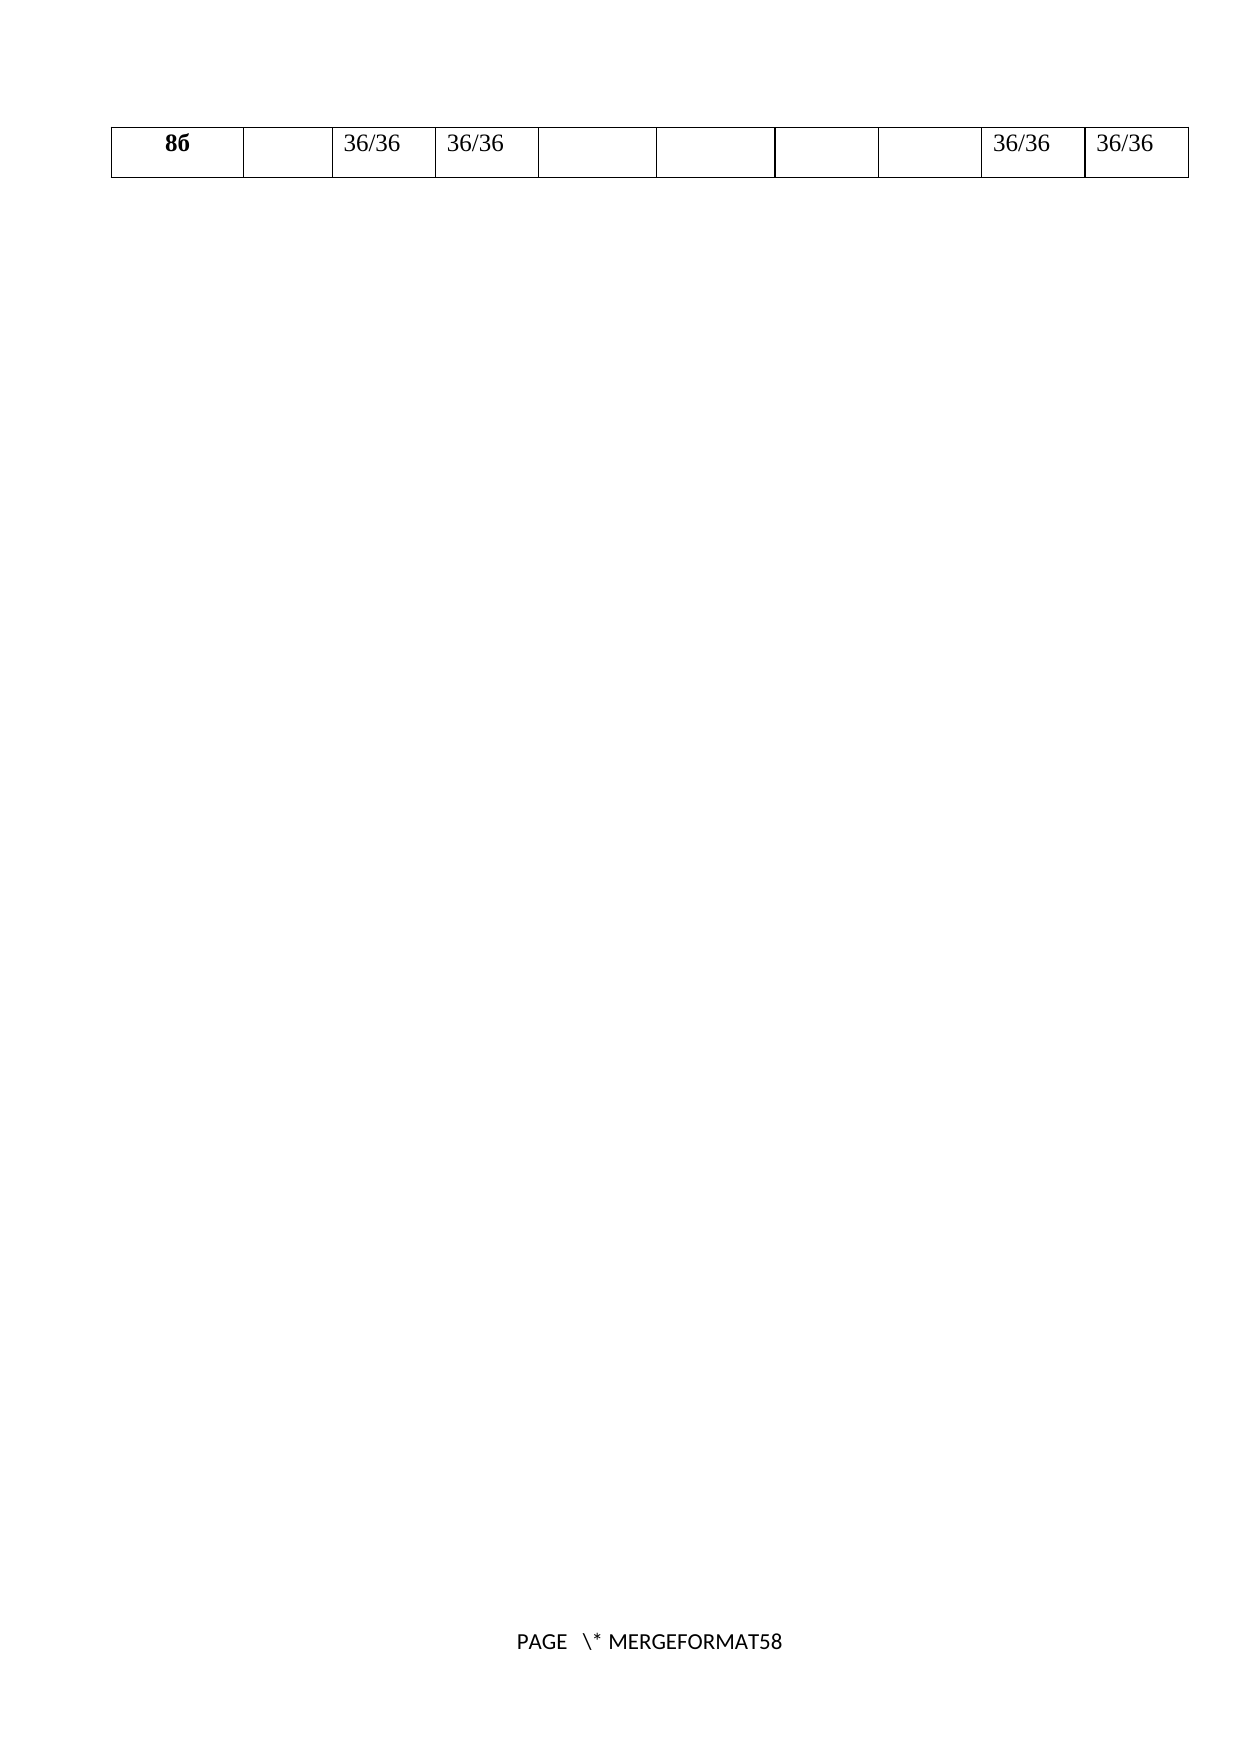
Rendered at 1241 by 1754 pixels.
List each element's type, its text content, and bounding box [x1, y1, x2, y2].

table_cell [539, 128, 656, 177]
table_cell 36/36 [333, 128, 435, 177]
table_cell [776, 128, 878, 177]
table_cell [657, 128, 774, 177]
table_cell 36/36 [436, 128, 538, 177]
table_cell 36/36 [1086, 128, 1188, 177]
table_cell 8б [112, 128, 243, 177]
table_cell 36/36 [982, 128, 1084, 177]
table_cell [879, 128, 981, 177]
table_cell [244, 128, 332, 177]
